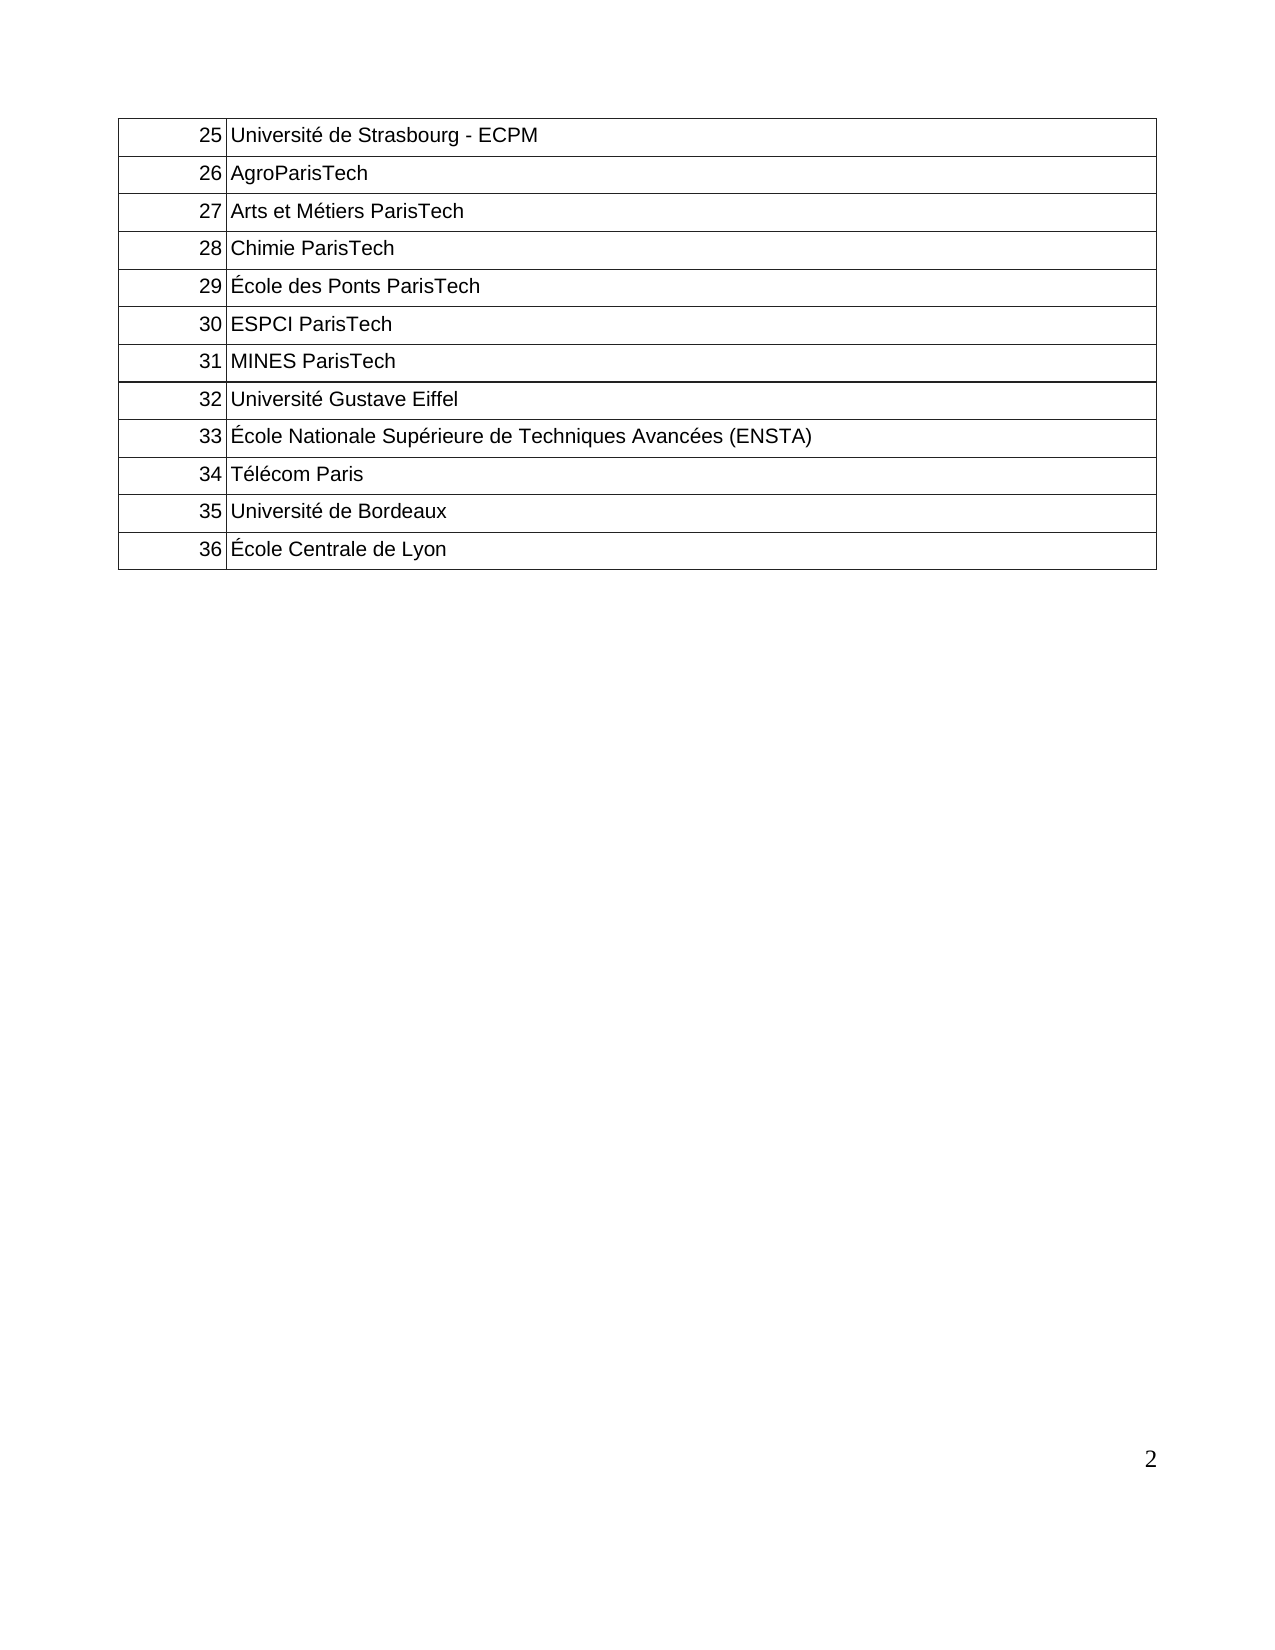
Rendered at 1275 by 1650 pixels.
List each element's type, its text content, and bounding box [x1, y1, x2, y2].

table_cell Chimie ParisTech [227, 232, 1156, 268]
table_cell École Nationale Supérieure de Techniques Avancées (ENSTA) [227, 420, 1156, 457]
table_cell 30 [119, 307, 226, 344]
table_cell Arts et Métiers ParisTech [227, 194, 1156, 231]
table_cell 35 [119, 495, 226, 532]
table_cell AgroParisTech [227, 157, 1156, 193]
table_cell 25 [119, 119, 226, 156]
table_cell Université de Bordeaux [227, 495, 1156, 532]
table_cell 29 [119, 270, 226, 306]
table_cell 33 [119, 420, 226, 457]
table_cell 32 [119, 383, 226, 419]
table_cell 28 [119, 232, 226, 268]
table_cell MINES ParisTech [227, 345, 1156, 381]
table_cell 31 [119, 345, 226, 381]
table_cell Université de Strasbourg - ECPM [227, 119, 1156, 156]
table_cell 26 [119, 157, 226, 193]
table_cell 27 [119, 194, 226, 231]
table_cell Télécom Paris [227, 458, 1156, 494]
table_cell École Centrale de Lyon [227, 533, 1156, 569]
table_cell École des Ponts ParisTech [227, 270, 1156, 306]
table_cell 36 [119, 533, 226, 569]
table_cell 34 [119, 458, 226, 494]
table_cell ESPCI ParisTech [227, 307, 1156, 344]
table_cell Université Gustave Eiffel [227, 383, 1156, 419]
